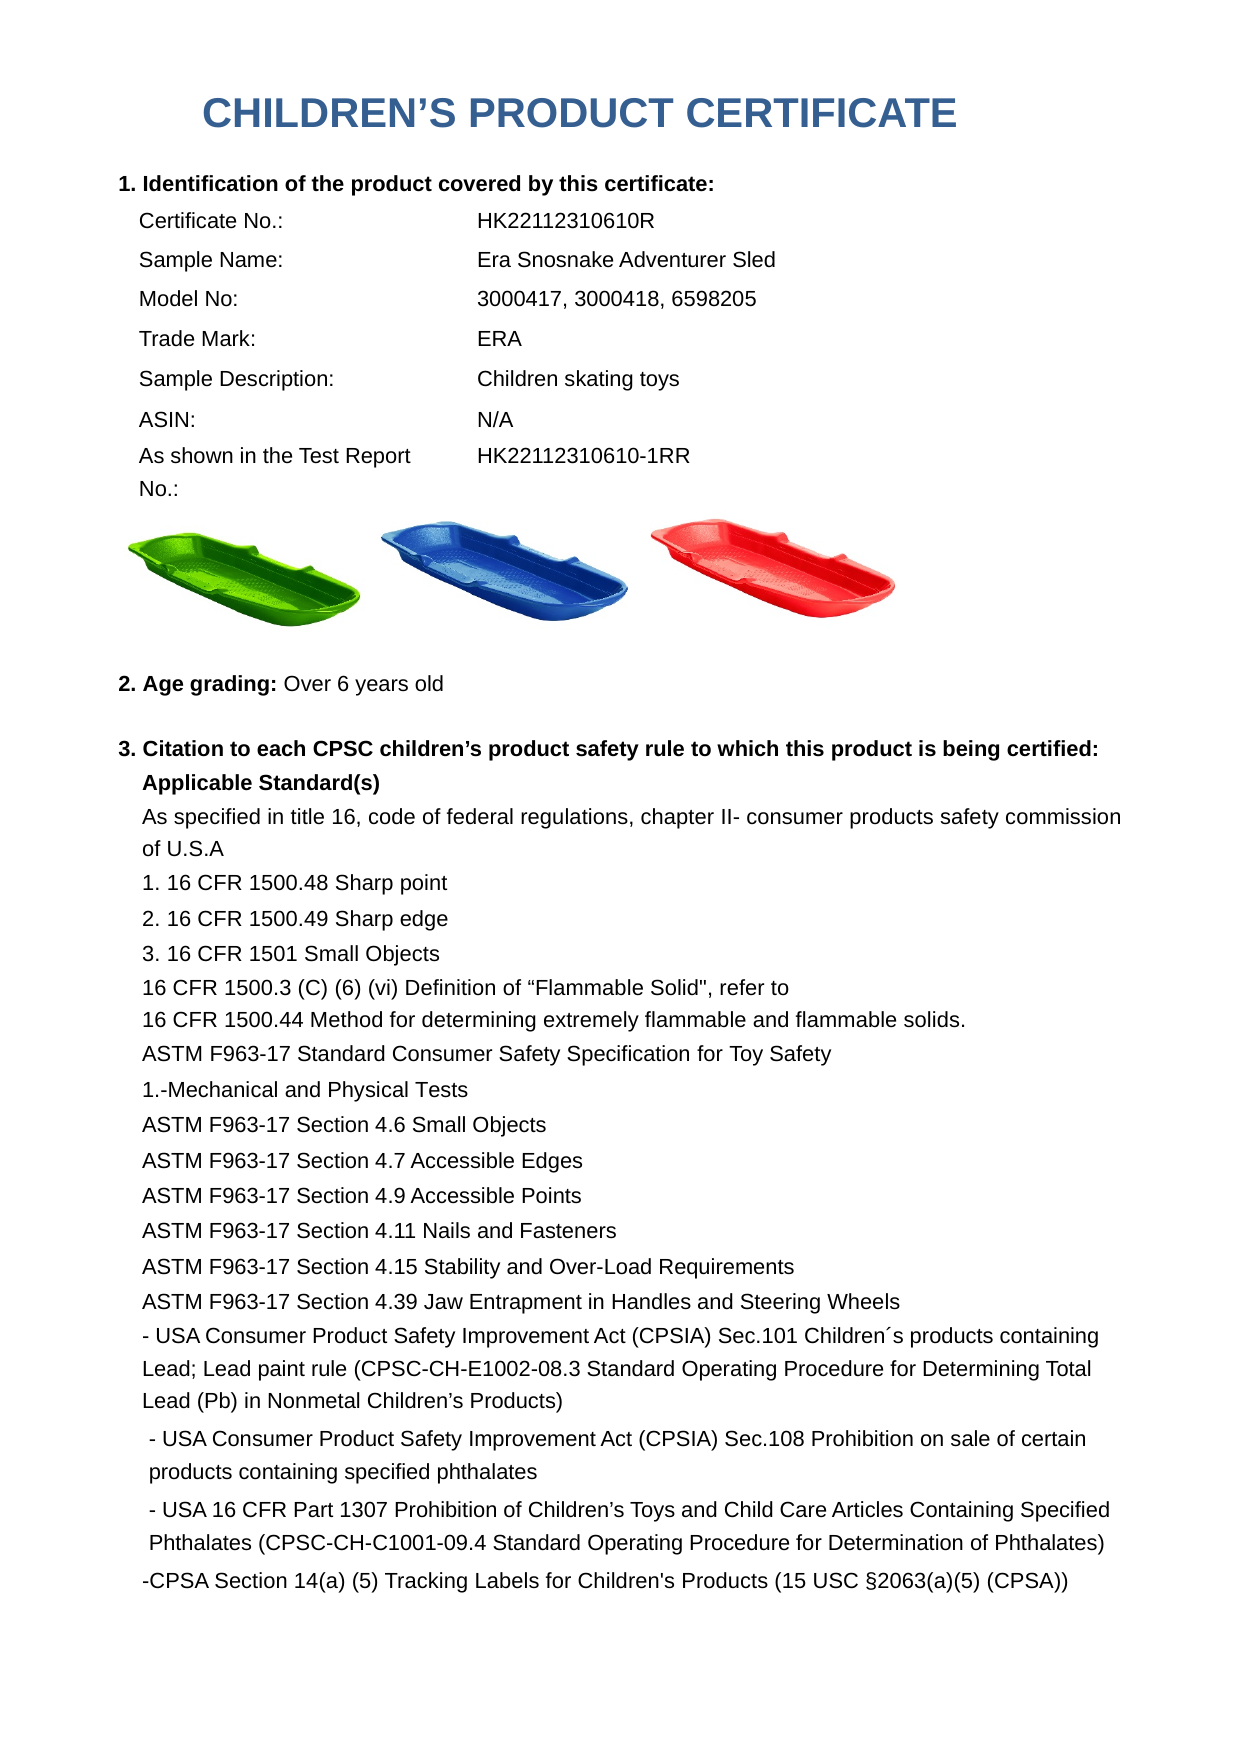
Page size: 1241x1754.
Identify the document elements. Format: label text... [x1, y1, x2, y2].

table_cell Model No: [128, 278, 466, 318]
list Citation to each CPSC children’s product safety rule to which this product is being certified: [118, 732, 1122, 764]
table_cell 3000417, 3000418, 6598205 [466, 278, 1122, 318]
table_header HK22112310610R [466, 200, 1122, 240]
table_cell 16 CFR 1500.48 Sharp point [131, 865, 1135, 900]
table_cell - USA Consumer Product Safety Improvement Act (CPSIA) Sec.101 Children´s products containing Lead; Lead paint rule (CPSC-CH-E1002-08.3 Standard Operating Procedure for Determining Total Lead (Pb) in Nonmetal Children’s Products) [131, 1320, 1135, 1417]
table_cell - USA Consumer Product Safety Improvement Act (CPSIA) Sec.108 Prohibition on sale of certain products containing specified phthalates - USA 16 CFR Part 1307 Prohibition of Children’s Toys and Child Care Articles Containing Specified Phthalates (CPSC-CH-C1001-09.4 Standard Operating Procedure for Determination of Phthalates) [131, 1417, 1135, 1558]
table_cell ASTM F963-17 Section 4.6 Small Objects [131, 1107, 1135, 1142]
table_cell ERA [466, 318, 1122, 359]
picture [118, 504, 910, 635]
table_cell Trade Mark: [128, 318, 466, 359]
table_cell -CPSA Section 14(a) (5) Tracking Labels for Children's Products (15 USC §2063(a)(5) (CPSA)) [131, 1558, 1135, 1596]
table_cell 1.-Mechanical and Physical Tests [131, 1072, 1135, 1107]
list Age grading: Over 6 years old [118, 667, 1122, 699]
table_cell 16 CFR 1500.49 Sharp edge [131, 900, 1135, 936]
table_cell ASTM F963-17 Section 4.7 Accessible Edges [131, 1143, 1135, 1178]
table_cell HK22112310610-1RR [466, 440, 1122, 504]
table_cell 16 CFR 1500.3 (C) (6) (vi) Definition of “Flammable Solid", refer to 16 CFR 1500.44 Method for determining extremely flammable and flammable solids. [131, 971, 1135, 1036]
table_header Applicable Standard(s) [131, 765, 1135, 800]
table_cell ASTM F963-17 Section 4.39 Jaw Entrapment in Handles and Steering Wheels [131, 1284, 1135, 1319]
table_cell Children skating toys [466, 359, 1122, 399]
table_cell Sample Name: [128, 240, 466, 278]
table_cell As shown in the Test Report No.: [128, 440, 466, 504]
table_header Certificate No.: [128, 200, 466, 240]
table_cell As specified in title 16, code of federal regulations, chapter II- consumer products safety commission of U.S.A [131, 800, 1135, 865]
table_cell ASTM F963-17 Section 4.11 Nails and Fasteners [131, 1213, 1135, 1249]
table_cell Sample Description: [128, 359, 466, 399]
table_cell 16 CFR 1501 Small Objects [131, 936, 1135, 971]
table_cell ASTM F963-17 Section 4.15 Stability and Over-Load Requirements [131, 1249, 1135, 1284]
table_cell ASIN: [128, 399, 466, 439]
table_cell Era Snosnake Adventurer Sled [466, 240, 1122, 278]
table_cell N/A [466, 399, 1122, 439]
table_cell ASTM F963-17 Section 4.9 Accessible Points [131, 1178, 1135, 1213]
list Identification of the product covered by this certificate: [118, 167, 1122, 200]
table_cell ASTM F963-17 Standard Consumer Safety Specification for Toy Safety [131, 1036, 1135, 1072]
